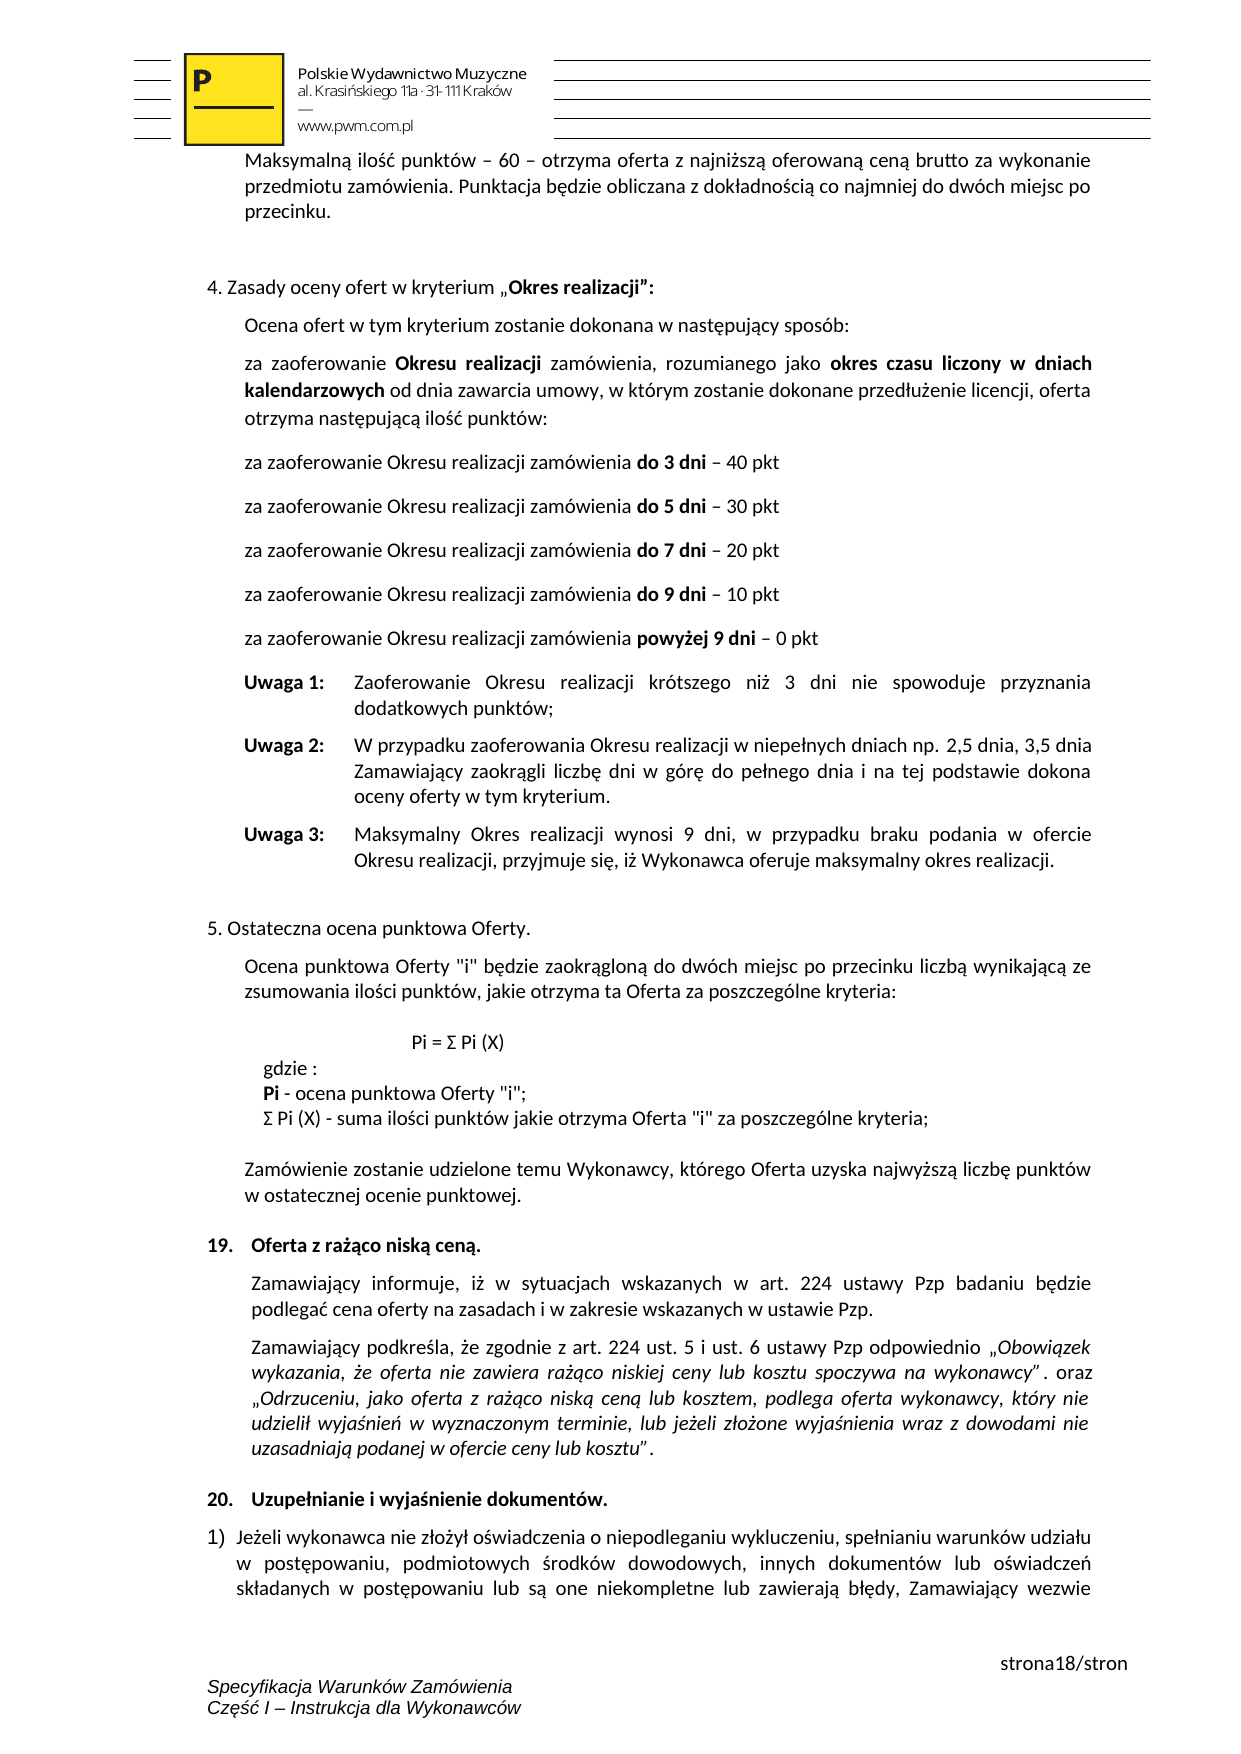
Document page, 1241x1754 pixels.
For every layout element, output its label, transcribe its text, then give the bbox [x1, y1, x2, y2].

text 4. Zasady oceny ofert w kryterium „Okres realizacji”: [207, 274, 1093, 300]
text za zaoferowanie Okresu realizacji zamówienia do 9 dni – 10 pkt [244, 581, 1093, 607]
text za zaoferowanie Okresu realizacji zamówienia, rozumianego jako okres czasu liczony w dniach kalendarzowych od dnia zawarcia umowy, w którym zostanie dokonane przedłużenie licencji, oferta otrzyma następującą ilość punktów: [244, 350, 1093, 430]
text za zaoferowanie Okresu realizacji zamówienia do 7 dni – 20 pkt [244, 537, 1093, 562]
text Zamawiający informuje, iż w sytuacjach wskazanych w art. 224 ustawy Pzp badaniu będzie podlegać cena oferty na zasadach i w zakresie wskazanych w ustawie Pzp. [251, 1271, 1093, 1321]
text Zamówienie zostanie udzielone temu Wykonawcy, którego Oferta uzyska najwyższą liczbę punktów w ostatecznej ocenie punktowej. [244, 1156, 1093, 1207]
subtitle Uzupełnianie i wyjaśnienie dokumentów. [207, 1486, 1093, 1512]
text za zaoferowanie Okresu realizacji zamówienia do 5 dni – 30 pkt [244, 493, 1093, 518]
text Zamawiający podkreśla, że zgodnie z art. 224 ust. 5 i ust. 6 ustawy Pzp odpowiednio „Obowiązek wykazania, że oferta nie zawiera rażąco niskiej ceny lub kosztu spoczywa na wykonawcy”. oraz „Odrzuceniu, jako oferta z rażąco niską ceną lub kosztem, podlega oferta wykonawcy, który nie udzielił wyjaśnień w wyznaczonym terminie, lub jeżeli złożone wyjaśnienia wraz z dowodami nie uzasadniają podanej w ofercie ceny lub kosztu”. [251, 1334, 1093, 1461]
text Pi = Σ Pi (X) [207, 1029, 1093, 1055]
text Uwaga 2: W przypadku zaoferowania Okresu realizacji w niepełnych dniach np. 2,5 dnia, 3,5 dnia Zamawiający zaokrągli liczbę dni w górę do pełnego dnia i na tej podstawie dokona oceny oferty w tym kryterium. [244, 733, 1093, 809]
text Ocena punktowa Oferty "i" będzie zaokrągloną do dwóch miejsc po przecinku liczbą wynikającą ze zsumowania ilości punktów, jakie otrzyma ta Oferta za poszczególne kryteria: [244, 953, 1093, 1004]
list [207, 1524, 1093, 1601]
text Ocena ofert w tym kryterium zostanie dokonana w następujący sposób: [244, 312, 1093, 338]
text Uwaga 1: Zaoferowanie Okresu realizacji krótszego niż 3 dni nie spowoduje przyznania dodatkowych punktów; [244, 669, 1093, 720]
text Uwaga 3: Maksymalny Okres realizacji wynosi 9 dni, w przypadku braku podania w ofercie Okresu realizacji, przyjmuje się, iż Wykonawca oferuje maksymalny okres realizacji. [244, 821, 1093, 872]
text za zaoferowanie Okresu realizacji zamówienia powyżej 9 dni – 0 pkt [244, 625, 1093, 651]
text Maksymalną ilość punktów – 60 – otrzyma oferta z najniższą oferowaną ceną brutto za wykonanie przedmiotu zamówienia. Punktacja będzie obliczana z dokładnością co najmniej do dwóch miejsc po przecinku. [244, 148, 1093, 224]
text Pi - ocena punktowa Oferty "i"; [207, 1080, 1093, 1106]
text Σ Pi (X) - suma ilości punktów jakie otrzyma Oferta "i" za poszczególne kryteria; [207, 1106, 1093, 1131]
text gdzie : [263, 1055, 1093, 1080]
text za zaoferowanie Okresu realizacji zamówienia do 3 dni – 40 pkt [244, 449, 1093, 474]
text 5. Ostateczna ocena punktowa Oferty. [207, 915, 1093, 941]
subtitle Oferta z rażąco niską ceną. [207, 1233, 1093, 1258]
